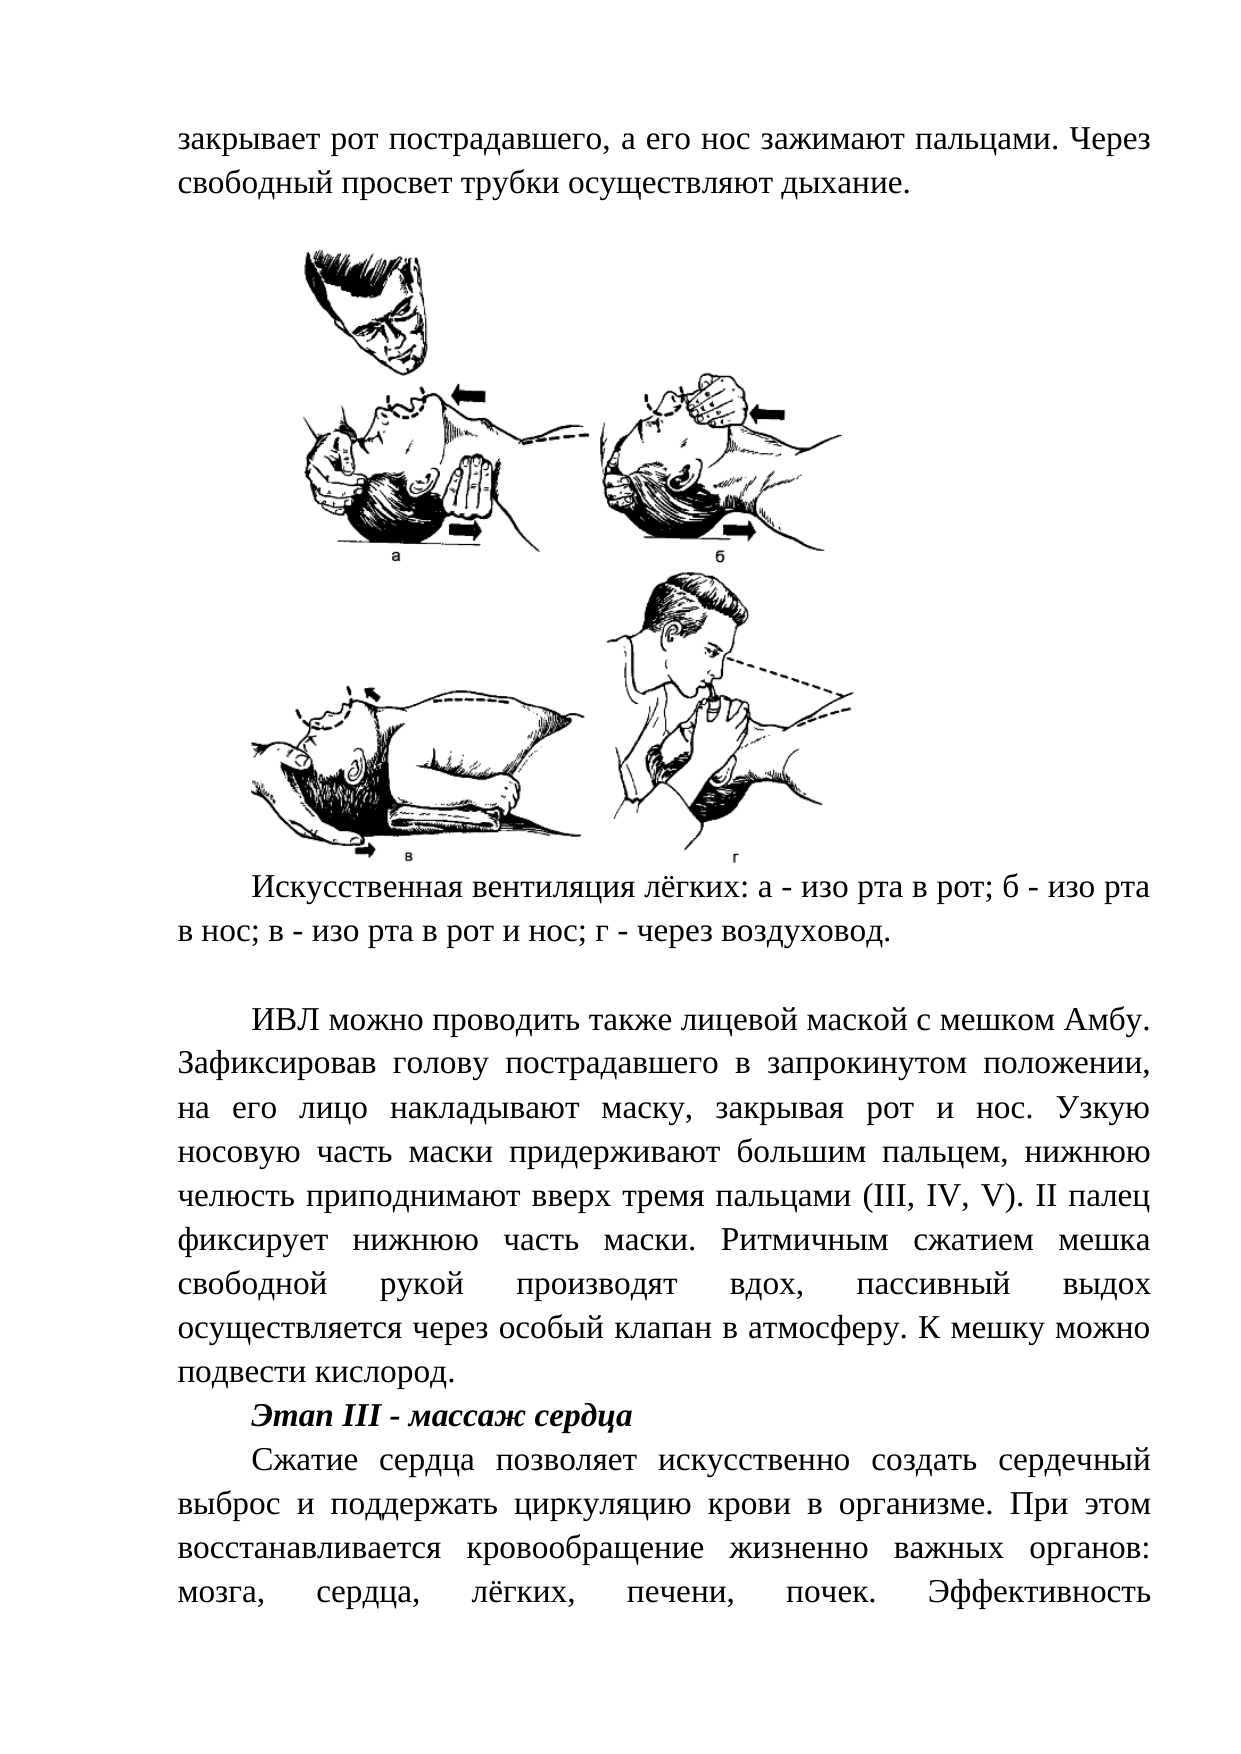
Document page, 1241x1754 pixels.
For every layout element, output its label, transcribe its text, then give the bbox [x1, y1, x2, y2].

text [177, 1439, 1152, 1610]
text Этап III - массаж сердца [177, 1395, 1152, 1434]
text Искусственная вентиляция лёгких: а - изо рта в рот; б - изо рта в нос; в - изо рта в рот и нос; г - через воздуховод. [177, 867, 1152, 949]
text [177, 118, 1152, 201]
text ИВЛ можно проводить также лицевой маской с мешком Амбу. Зафиксировав голову пострадавшего в запрокинутом положении, на его лицо накладывают маску, закрывая рот и нос. Узкую носовую часть маски придерживают большим пальцем, нижнюю челюсть приподнимают вверх тремя пальцами (III, IV, V). II палец фиксирует нижнюю часть маски. Ритмичным сжатием мешка свободной рукой производят вдох, пассивный выдох осуществляется через особый клапан в атмосферу. К мешку можно подвести кислород. [177, 999, 1152, 1389]
picture [251, 250, 854, 863]
